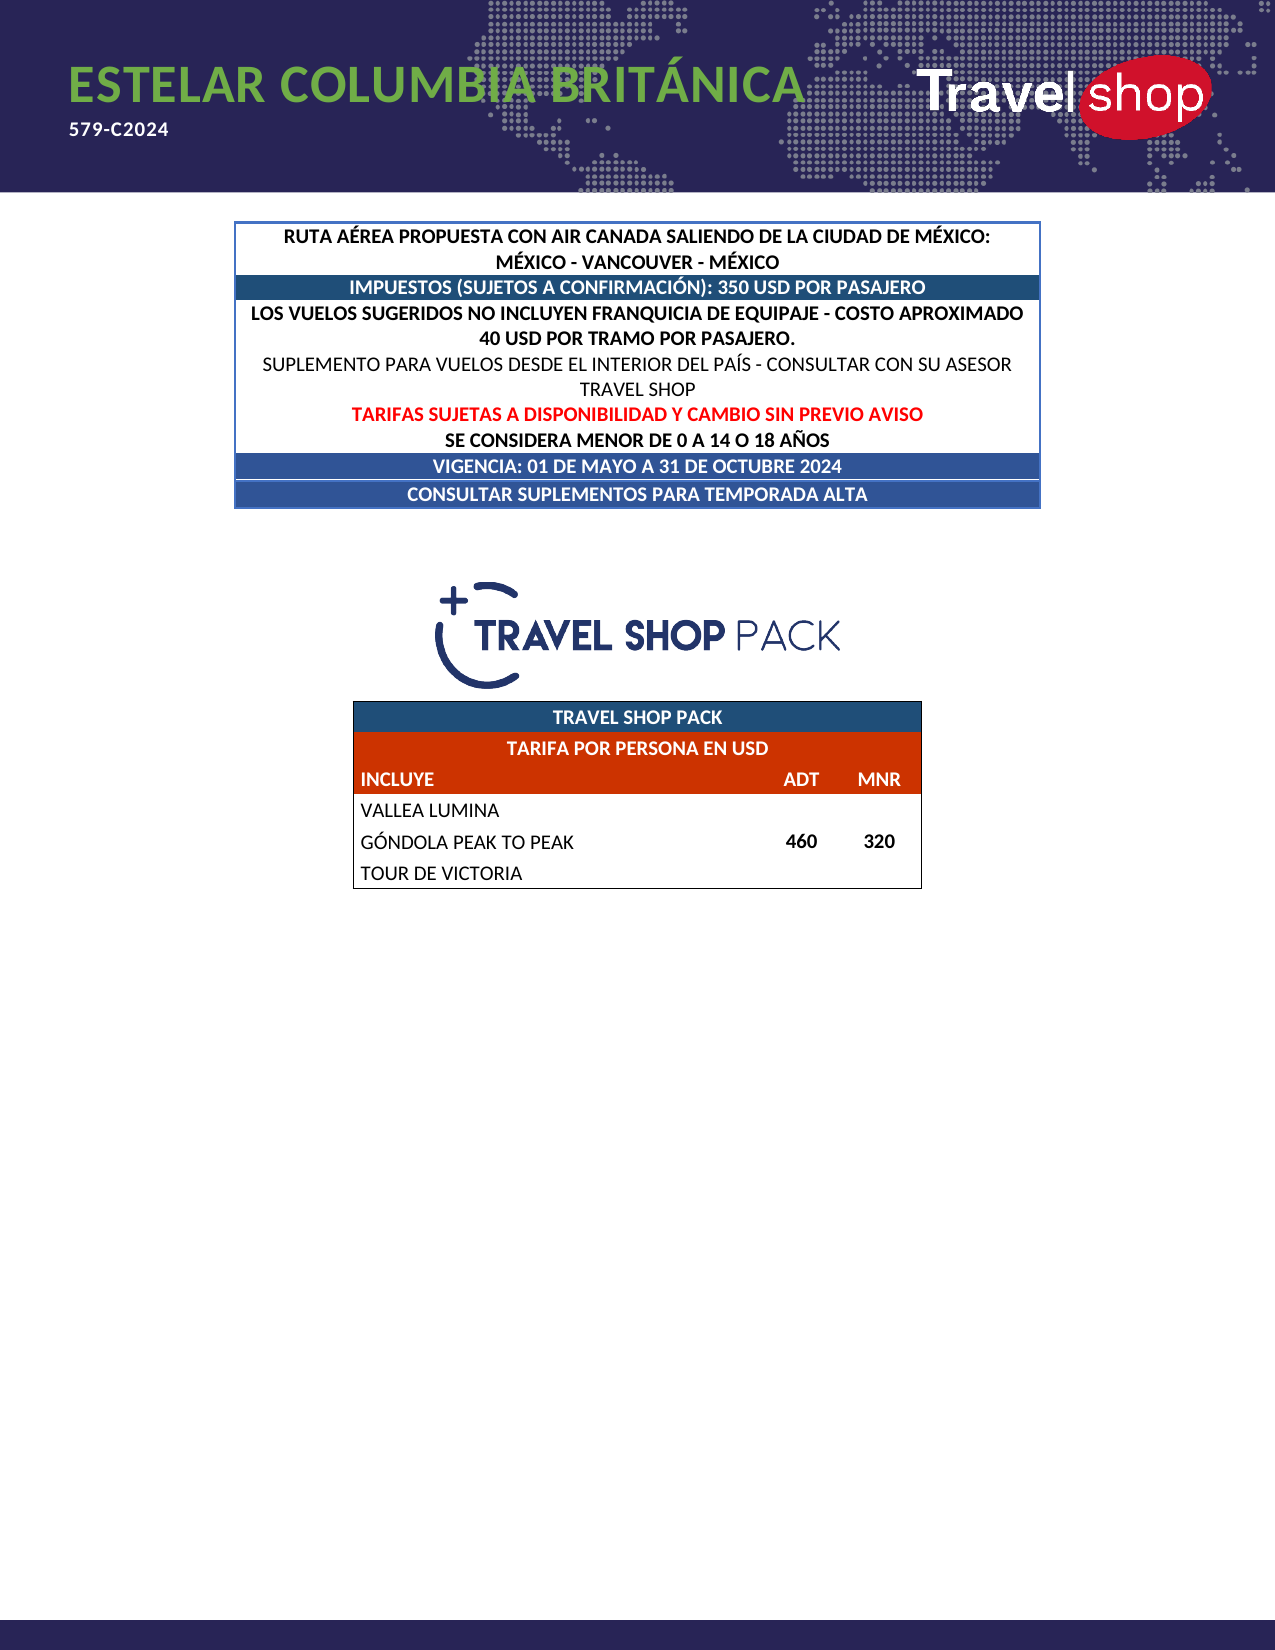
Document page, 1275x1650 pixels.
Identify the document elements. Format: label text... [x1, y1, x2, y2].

table_cell 460 [766, 795, 836, 888]
picture [435, 582, 840, 689]
table_cell TOUR DE VICTORIA [354, 857, 766, 888]
table_cell INCLUYE [354, 763, 766, 794]
table_cell VIGENCIA: 01 DE MAYO A 31 DE OCTUBRE 2024 [236, 453, 1039, 479]
table_cell TARIFA POR PERSONA EN USD [354, 732, 921, 763]
table_cell ADT [766, 763, 836, 794]
table_cell SUPLEMENTO PARA VUELOS DESDE EL INTERIOR DEL PAÍS - CONSULTAR CON SU ASESOR TRAVEL SHOP [236, 351, 1039, 402]
table_cell LOS VUELOS SUGERIDOS NO INCLUYEN FRANQUICIA DE EQUIPAJE - COSTO APROXIMADO 40 USD POR TRAMO POR PASAJERO. [236, 300, 1039, 351]
table_cell GÓNDOLA PEAK TO PEAK [354, 826, 766, 857]
table_header TRAVEL SHOP PACK [354, 702, 921, 732]
table_cell TARIFAS SUJETAS A DISPONIBILIDAD Y CAMBIO SIN PREVIO AVISO [236, 402, 1039, 427]
table_cell 320 [836, 795, 921, 888]
table_cell MÉXICO - VANCOUVER - MÉXICO [236, 249, 1039, 274]
table_cell CONSULTAR SUPLEMENTOS PARA TEMPORADA ALTA [236, 482, 1039, 507]
table_cell VALLEA LUMINA [354, 795, 766, 826]
table_cell SE CONSIDERA MENOR DE 0 A 14 O 18 AÑOS [236, 427, 1039, 453]
table_header RUTA AÉREA PROPUESTA CON AIR CANADA SALIENDO DE LA CIUDAD DE MÉXICO: [236, 224, 1039, 249]
table_cell MNR [836, 763, 921, 794]
table_cell IMPUESTOS (SUJETOS A CONFIRMACIÓN): 350 USD POR PASAJERO [236, 275, 1039, 300]
picture [916, 55, 1212, 140]
